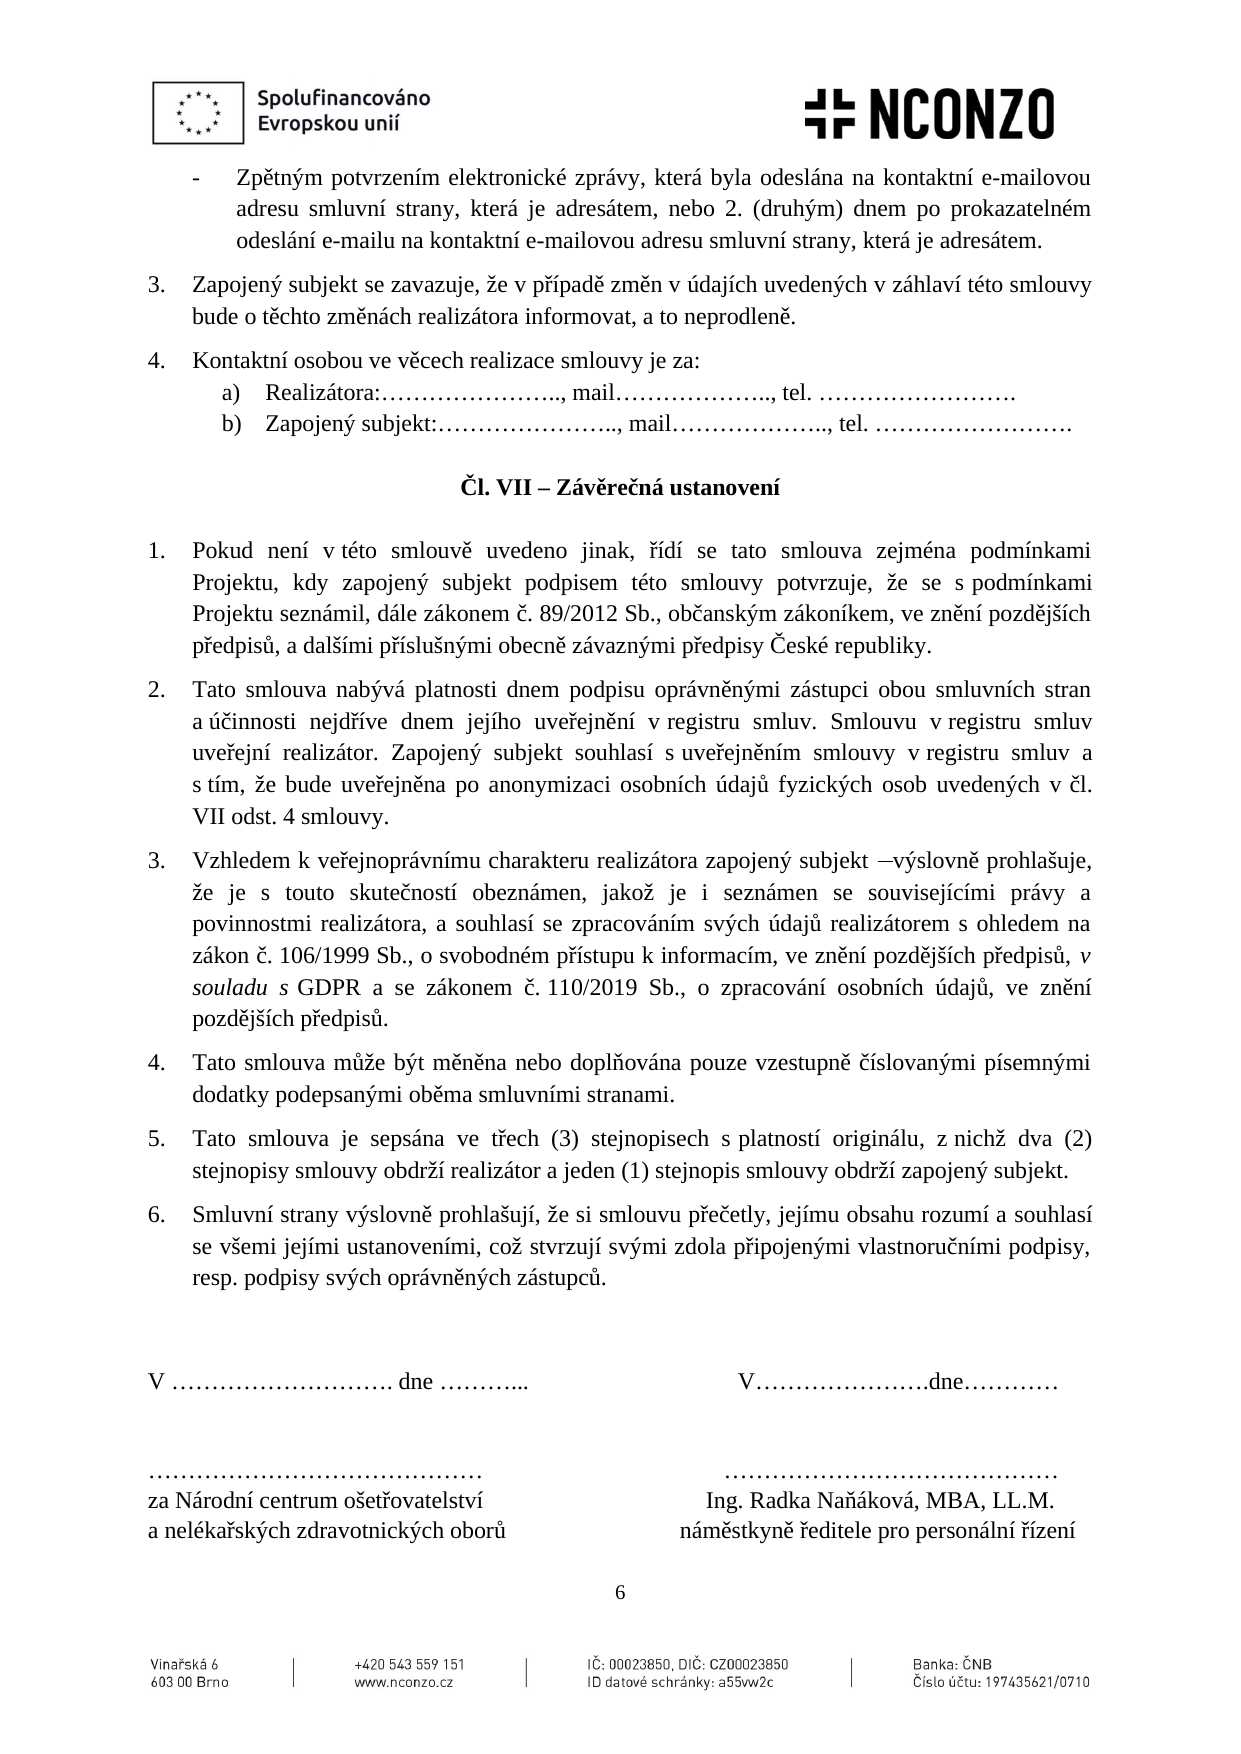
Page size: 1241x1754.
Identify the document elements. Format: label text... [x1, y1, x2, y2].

list Tato smlouva nabývá platnosti dnem podpisu oprávněnými zástupci obou smluvních stran a účinnosti nejdříve dnem jejího uveřejnění v registru smluv. Smlouvu v registru smluv uveřejní realizátor. Zapojený subjekt souhlasí s uveřejněním smlouvy v registru smluv a s tím, že bude uveřejněna po anonymizaci osobních údajů fyzických osob uvedených v čl. VII odst. 4 smlouvy. [148, 675, 1093, 829]
list Tato smlouva může být měněna nebo doplňována pouze vzestupně číslovanými písemnými dodatky podepsanými oběma smluvními stranami. [148, 1048, 1093, 1108]
list Tato smlouva je sepsána ve třech (3) stejnopisech s platností originálu, z nichž dva (2) stejnopisy smlouvy obdrží realizátor a jeden (1) stejnopis smlouvy obdrží zapojený subjekt. [148, 1124, 1093, 1183]
picture [147, 1633, 1093, 1718]
list Zapojený subjekt:………………….., mail……………….., tel. ……………………. [222, 409, 1093, 437]
text …………………………………… …………………………………… [148, 1456, 1093, 1484]
list Vzhledem k veřejnoprávnímu charakteru realizátora zapojený subjekt výslovně prohlašuje, že je s touto skutečností obeznámen, jakož je i seznámen se souvisejícími právy a povinnostmi realizátora, a souhlasí se zpracováním svých údajů realizátorem s ohledem na zákon č. 106/1999 Sb., o svobodném přístupu k informacím, ve znění pozdějších předpisů, v souladu s GDPR a se zákonem č. 110/2019 Sb., o zpracování osobních údajů, ve znění pozdějších předpisů. [148, 846, 1093, 1032]
list Realizátora:………………….., mail……………….., tel. ……………………. [222, 377, 1093, 405]
list Kontaktní osobou ve věcech realizace smlouvy je za: [148, 346, 1093, 373]
text a nelékařských zdravotnických oborů náměstkyně ředitele pro personální řízení [148, 1516, 1093, 1544]
list Zapojený subjekt se zavazuje, že v případě změn v údajích uvedených v záhlaví této smlouvy bude o těchto změnách realizátora informovat, a to neprodleně. [148, 270, 1093, 329]
list Čl. VII – Závěrečná ustanovení [148, 472, 1093, 500]
text V ………………………. dne ………... V………………….dne………… [148, 1367, 1093, 1395]
list Smluvní strany výslovně prohlašují, že si smlouvu přečetly, jejímu obsahu rozumí a souhlasí se všemi jejími ustanoveními, což stvrzují svými zdola připojenými vlastnoručními podpisy, resp. podpisy svých oprávněných zástupců. [148, 1200, 1093, 1291]
text za Národní centrum ošetřovatelství Ing. Radka Naňáková, MBA, LL.M. [148, 1486, 1093, 1514]
list Zpětným potvrzením elektronické zprávy, která byla odeslána na kontaktní e-mailovou adresu smluvní strany, která je adresátem, nebo 2. (druhým) dnem po prokazatelném odeslání e-mailu na kontaktní e-mailovou adresu smluvní strany, která je adresátem. [192, 162, 1093, 253]
list Pokud není v této smlouvě uvedeno jinak, řídí se tato smlouva zejména podmínkami Projektu, kdy zapojený subjekt podpisem této smlouvy potvrzuje, že se s podmínkami Projektu seznámil, dále zákonem č. 89/2012 Sb., občanským zákoníkem, ve znění pozdějších předpisů, a dalšími příslušnými obecně závaznými předpisy České republiky. [148, 536, 1093, 658]
